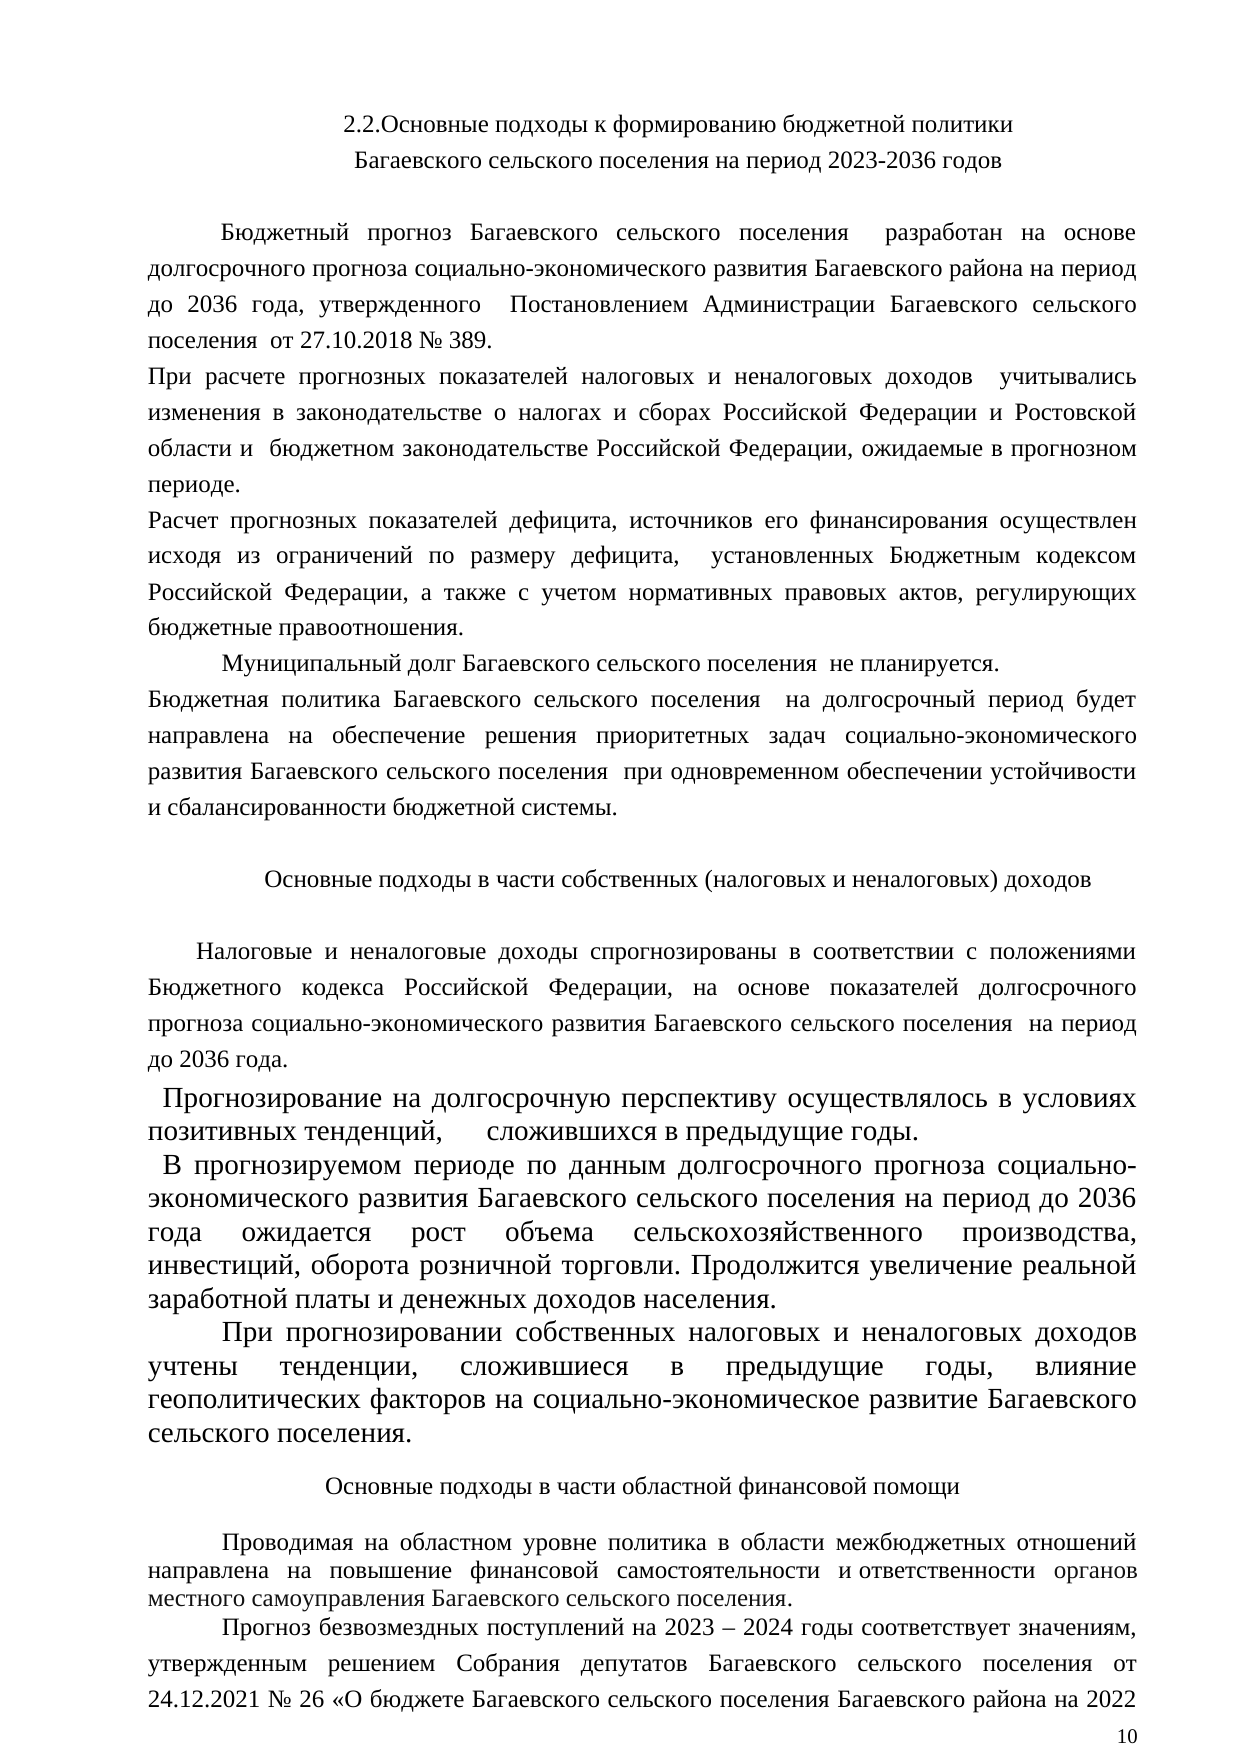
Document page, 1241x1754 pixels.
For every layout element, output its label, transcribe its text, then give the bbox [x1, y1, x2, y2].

text Налоговые и неналоговые доходы спрогнозированы в соответствии с положениями Бюджетного кодекса Российской Федерации, на основе показателей долгосрочного прогноза социально-экономического развития Багаевского сельского поселения на период до 2036 года. [77, 936, 1138, 1072]
text Бюджетный прогноз Багаевского сельского поселения разработан на основе долгосрочного прогноза социально-экономического развития Багаевского района на период до 2036 года, утвержденного Постановлением Администрации Багаевского сельского поселения от 27.10.2018 № 389. [77, 217, 1138, 354]
text 2.2.Основные подходы к формированию бюджетной политики [218, 109, 1138, 138]
text Основные подходы в части собственных (налоговых и неналоговых) доходов [218, 864, 1138, 893]
text Бюджетная политика Багаевского сельского поселения на долгосрочный период будет направлена на обеспечение решения приоритетных задач социально-экономического развития Багаевского сельского поселения при одновременном обеспечении устойчивости и сбалансированности бюджетной системы. [77, 684, 1138, 821]
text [148, 1612, 1138, 1712]
text Прогнозирование на долгосрочную перспективу осуществлялось в условиях позитивных тенденций, сложившихся в предыдущие годы. [148, 1080, 1138, 1147]
text Основные подходы в части областной финансовой помощи [148, 1473, 1138, 1500]
text Багаевского сельского поселения на период 2023-2036 годов [218, 145, 1138, 174]
text При расчете прогнозных показателей налоговых и неналоговых доходов учитывались изменения в законодательстве о налогах и сборах Российской Федерации и Ростовской области и бюджетном законодательстве Российской Федерации, ожидаемые в прогнозном периоде. [77, 361, 1138, 497]
text Муниципальный долг Багаевского сельского поселения не планируется. [148, 648, 1138, 677]
text При прогнозировании собственных налоговых и неналоговых доходов учтены тенденции, сложившиеся в предыдущие годы, влияние геополитических факторов на социально-экономическое развитие Багаевского сельского поселения. [148, 1314, 1138, 1449]
text В прогнозируемом периоде по данным долгосрочного прогноза социально-экономического развития Багаевского сельского поселения на период до 2036 года ожидается рост объема сельскохозяйственного производства, инвестиций, оборота розничной торговли. Продолжится увеличение реальной заработной платы и денежных доходов населения. [148, 1147, 1138, 1314]
text Расчет прогнозных показателей дефицита, источников его финансирования осуществлен исходя из ограничений по размеру дефицита, установленных Бюджетным кодексом Российской Федерации, а также с учетом нормативных правовых актов, регулирующих бюджетные правоотношения. [77, 505, 1138, 641]
text Проводимая на областном уровне политика в области межбюджетных отношений направлена на повышение финансовой самостоятельности и ответственности органов местного самоуправления Багаевского сельского поселения. [148, 1528, 1138, 1612]
